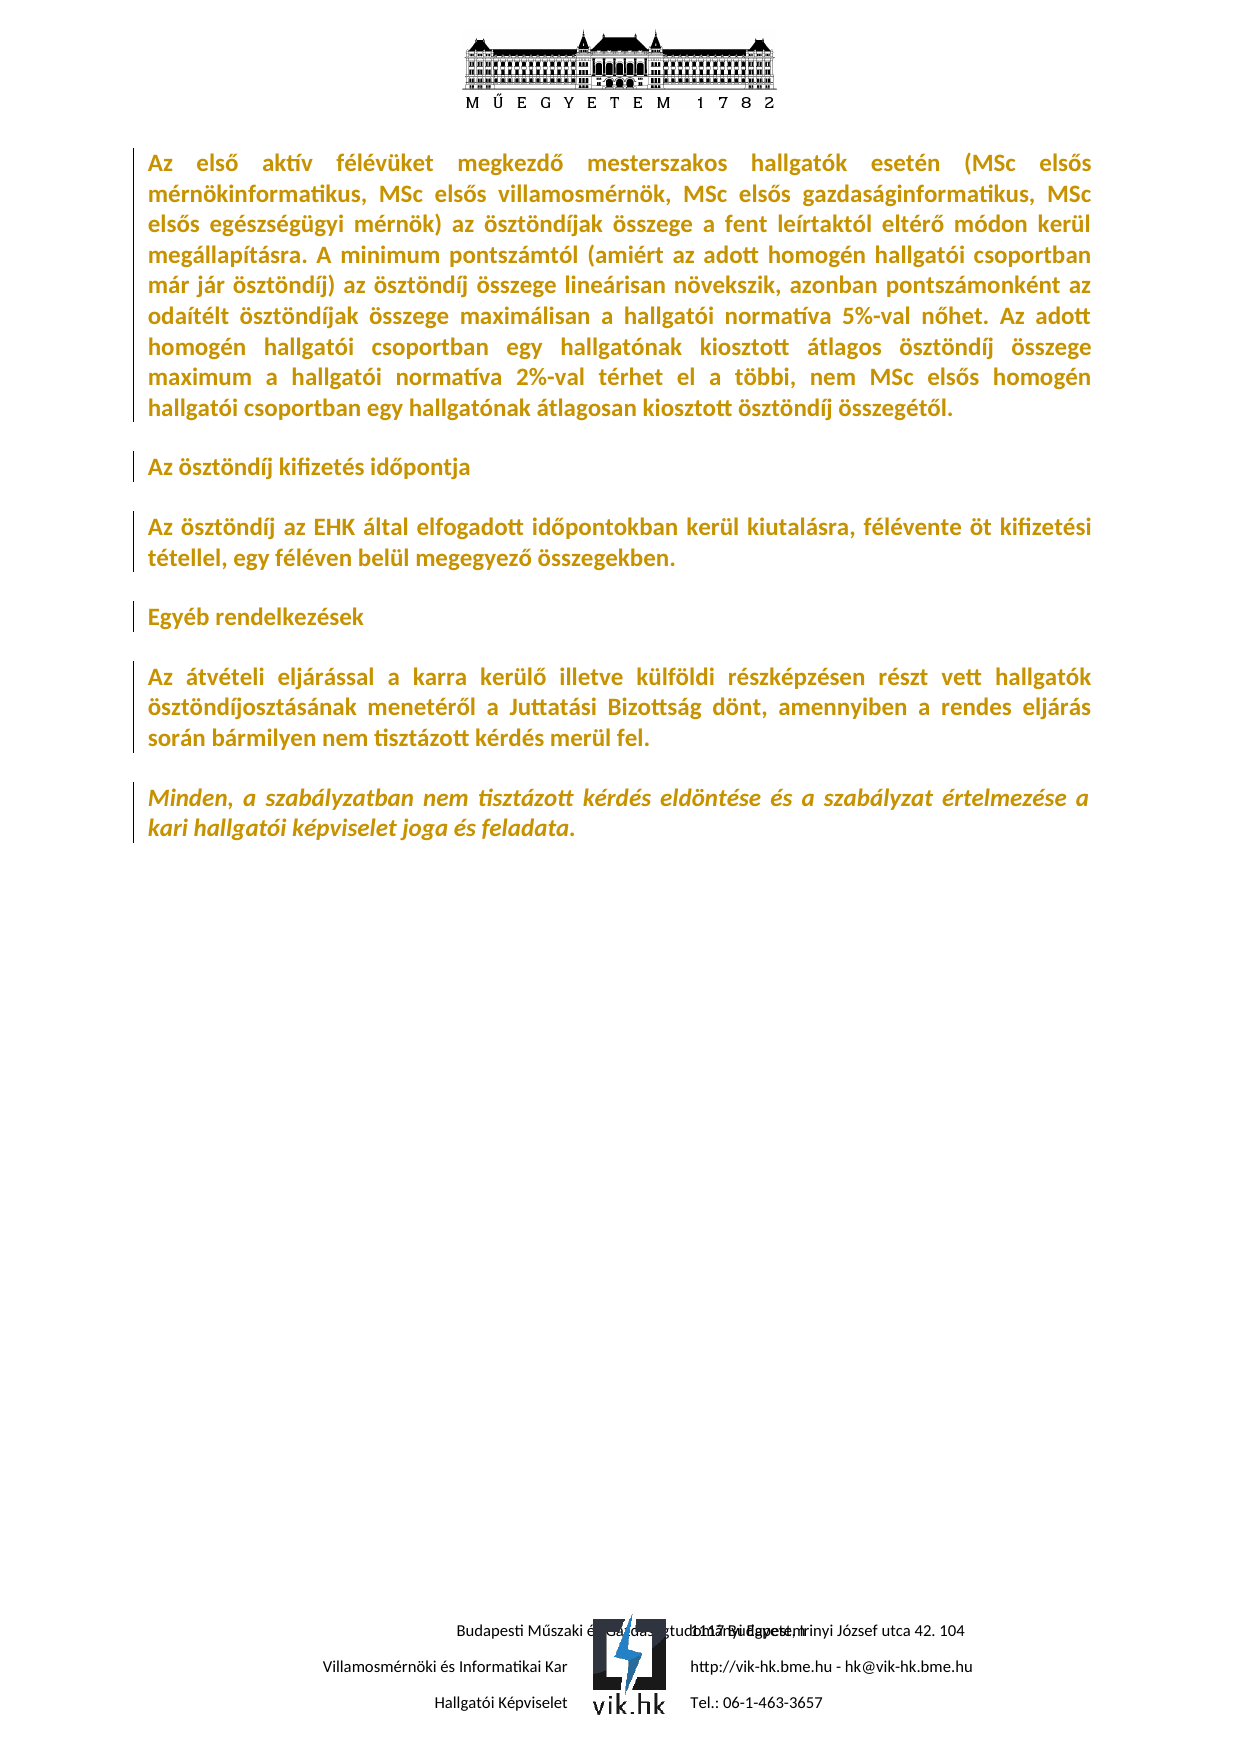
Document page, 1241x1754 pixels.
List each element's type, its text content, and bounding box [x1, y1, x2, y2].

picture [462, 29, 777, 108]
text Egyéb rendelkezések [148, 601, 1093, 632]
text Az ösztöndíj az EHK által elfogadott időpontokban kerül kiutalásra, félévente öt kifizetési tétellel, egy féléven belül megegyező összegekben. [148, 511, 1093, 572]
picture [591, 1612, 667, 1720]
text Az első aktív félévüket megkezdő mesterszakos hallgatók esetén (MSc elsős mérnökinformatikus, MSc elsős villamosmérnök, MSc elsős gazdaságinformatikus, MSc elsős egészségügyi mérnök) az ösztöndíjak összege a fent leírtaktól eltérő módon kerül megállapításra. A minimum pontszámtól (amiért az adott homogén hallgatói csoportban már jár ösztöndíj) az ösztöndíj összege lineárisan növekszik, azonban pontszámonként az odaítélt ösztöndíjak összege maximálisan a hallgatói normatíva 5%-val nőhet. Az adott homogén hallgatói csoportban egy hallgatónak kiosztott átlagos ösztöndíj összege maximum a hallgatói normatíva 2%-val térhet el a többi, nem MSc elsős homogén hallgatói csoportban egy hallgatónak átlagosan kiosztott ösztöndíj összegétől. [148, 148, 1093, 422]
text Minden, a szabályzatban nem tisztázott kérdés eldöntése és a szabályzat értelmezése a kari hallgatói képviselet joga és feladata. [148, 782, 1093, 843]
text Az ösztöndíj kifizetés időpontja [148, 451, 1093, 482]
text Az átvételi eljárással a karra kerülő illetve külföldi részképzésen részt vett hallgatók ösztöndíjosztásának menetéről a Juttatási Bizottság dönt, amennyiben a rendes eljárás során bármilyen nem tisztázott kérdés merül fel. [148, 661, 1093, 753]
